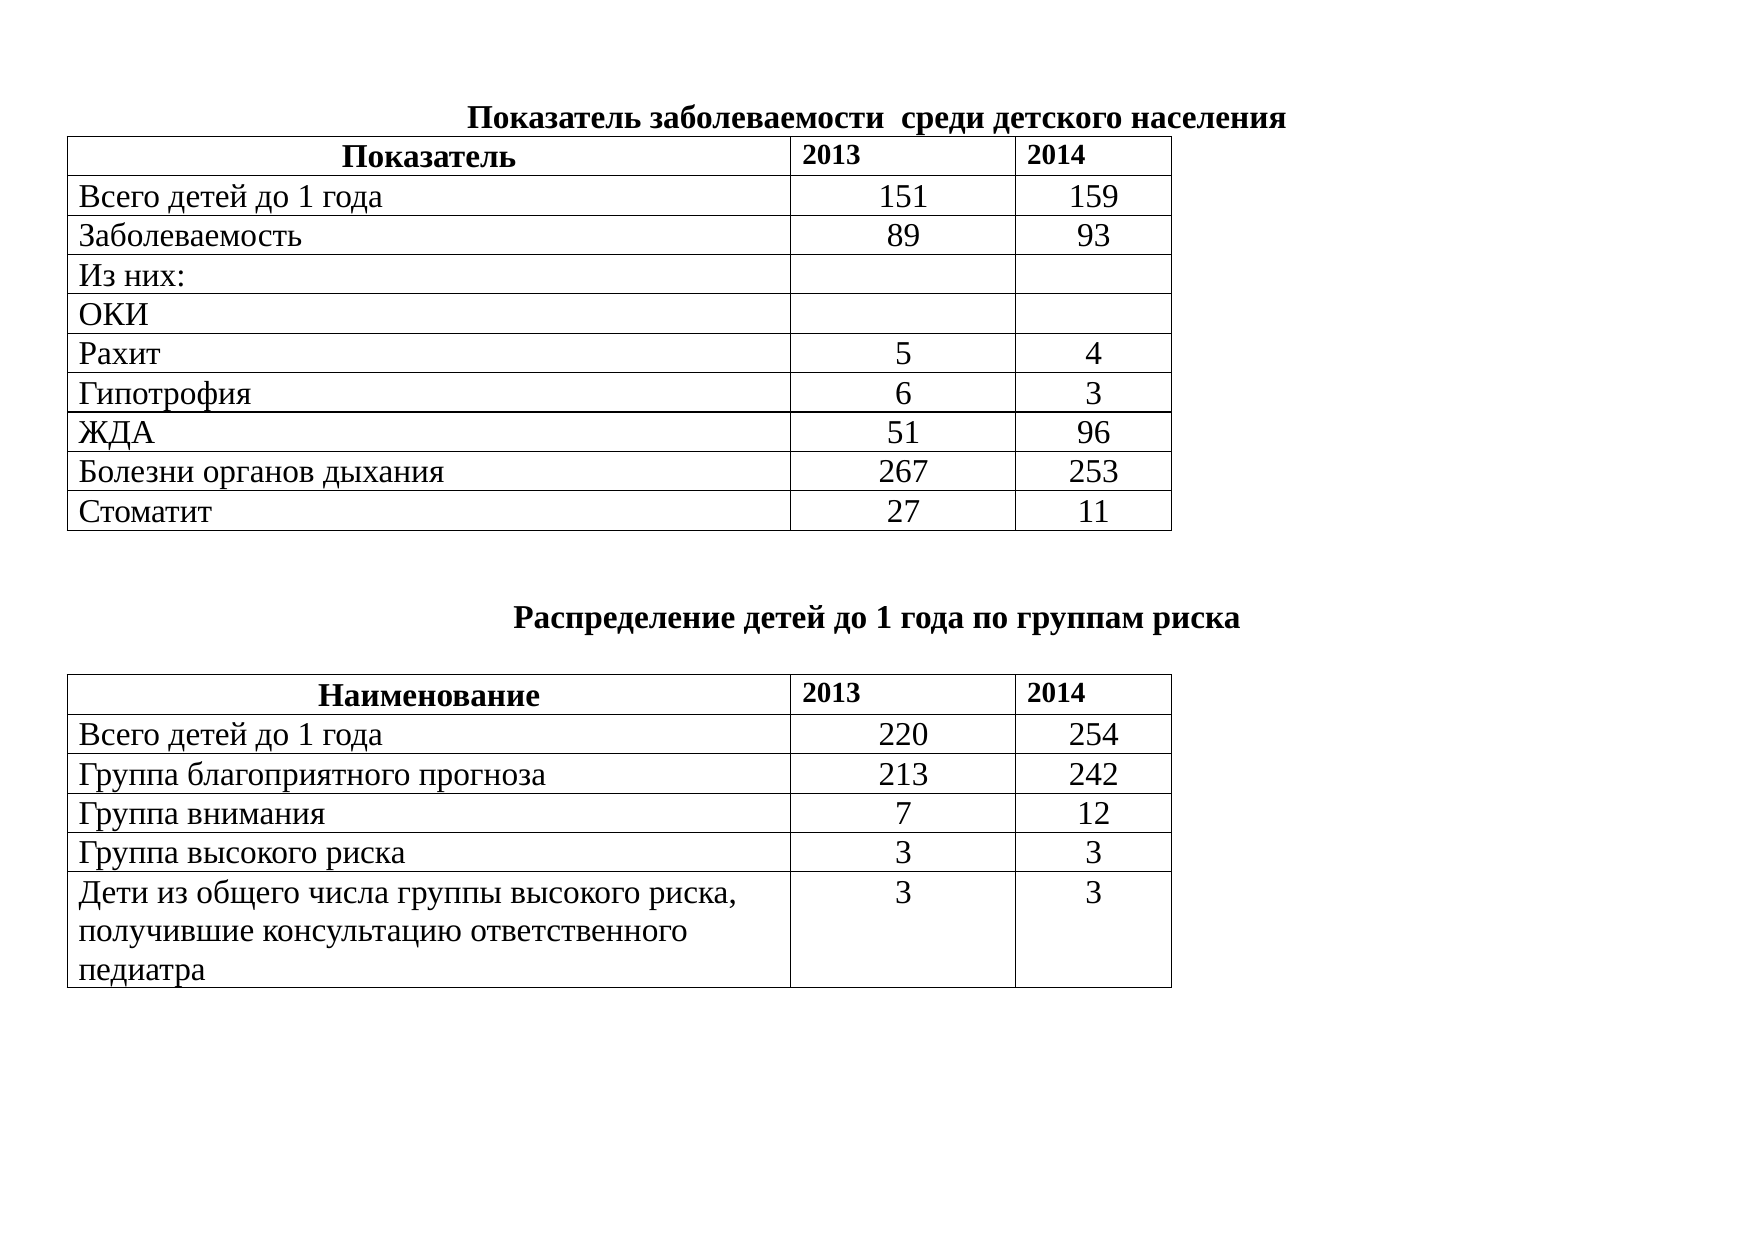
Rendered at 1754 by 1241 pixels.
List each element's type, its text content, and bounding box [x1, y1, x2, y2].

table_cell Из них: [68, 255, 790, 293]
table_cell 151 [791, 176, 1015, 214]
table_cell 267 [791, 452, 1015, 490]
table_cell [791, 294, 1015, 333]
table_cell 3 [1016, 872, 1171, 987]
table_cell Гипотрофия [68, 373, 790, 411]
table_cell 242 [1016, 754, 1171, 792]
table_cell 7 [791, 794, 1015, 832]
table_cell [1016, 294, 1171, 333]
table_cell ОКИ [68, 294, 790, 333]
table_cell Дети из общего числа группы высокого риска, получившие консультацию ответственного педиатра [68, 872, 790, 987]
table_cell 220 [791, 715, 1015, 753]
table_cell Группа высокого риска [68, 833, 790, 871]
table_header 2014 [1016, 675, 1171, 714]
table_cell 51 [791, 413, 1015, 451]
table_cell Заболеваемость [68, 216, 790, 254]
table_cell 3 [1016, 833, 1171, 871]
table_cell Болезни органов дыхания [68, 452, 790, 490]
table_cell Группа внимания [68, 794, 790, 832]
table_cell Рахит [68, 334, 790, 372]
table_cell 213 [791, 754, 1015, 792]
table_header 2014 [1016, 137, 1171, 175]
table_cell 89 [791, 216, 1015, 254]
table_cell 159 [1016, 176, 1171, 214]
table_cell 3 [791, 872, 1015, 987]
table_cell Стоматит [68, 491, 790, 529]
table_cell ЖДА [68, 413, 790, 451]
table_cell Всего детей до 1 года [68, 176, 790, 214]
table_header 2013 [791, 137, 1015, 175]
table_header Показатель [68, 137, 790, 175]
text Показатель заболеваемости среди детского населения [89, 97, 1665, 136]
table_cell 3 [791, 833, 1015, 871]
table_cell [1016, 255, 1171, 293]
table_cell 5 [791, 334, 1015, 372]
table_cell Группа благоприятного прогноза [68, 754, 790, 792]
table_cell 254 [1016, 715, 1171, 753]
table_cell 6 [791, 373, 1015, 411]
table_cell 96 [1016, 413, 1171, 451]
table_cell 3 [1016, 373, 1171, 411]
table_header 2013 [791, 675, 1015, 714]
table_cell 93 [1016, 216, 1171, 254]
table_cell [791, 255, 1015, 293]
table_cell Всего детей до 1 года [68, 715, 790, 753]
table_cell 253 [1016, 452, 1171, 490]
table_header Наименование [68, 675, 790, 714]
table_cell 4 [1016, 334, 1171, 372]
table_cell 27 [791, 491, 1015, 529]
table_cell 11 [1016, 491, 1171, 529]
text Распределение детей до 1 года по группам риска [89, 598, 1665, 636]
table_cell 12 [1016, 794, 1171, 832]
